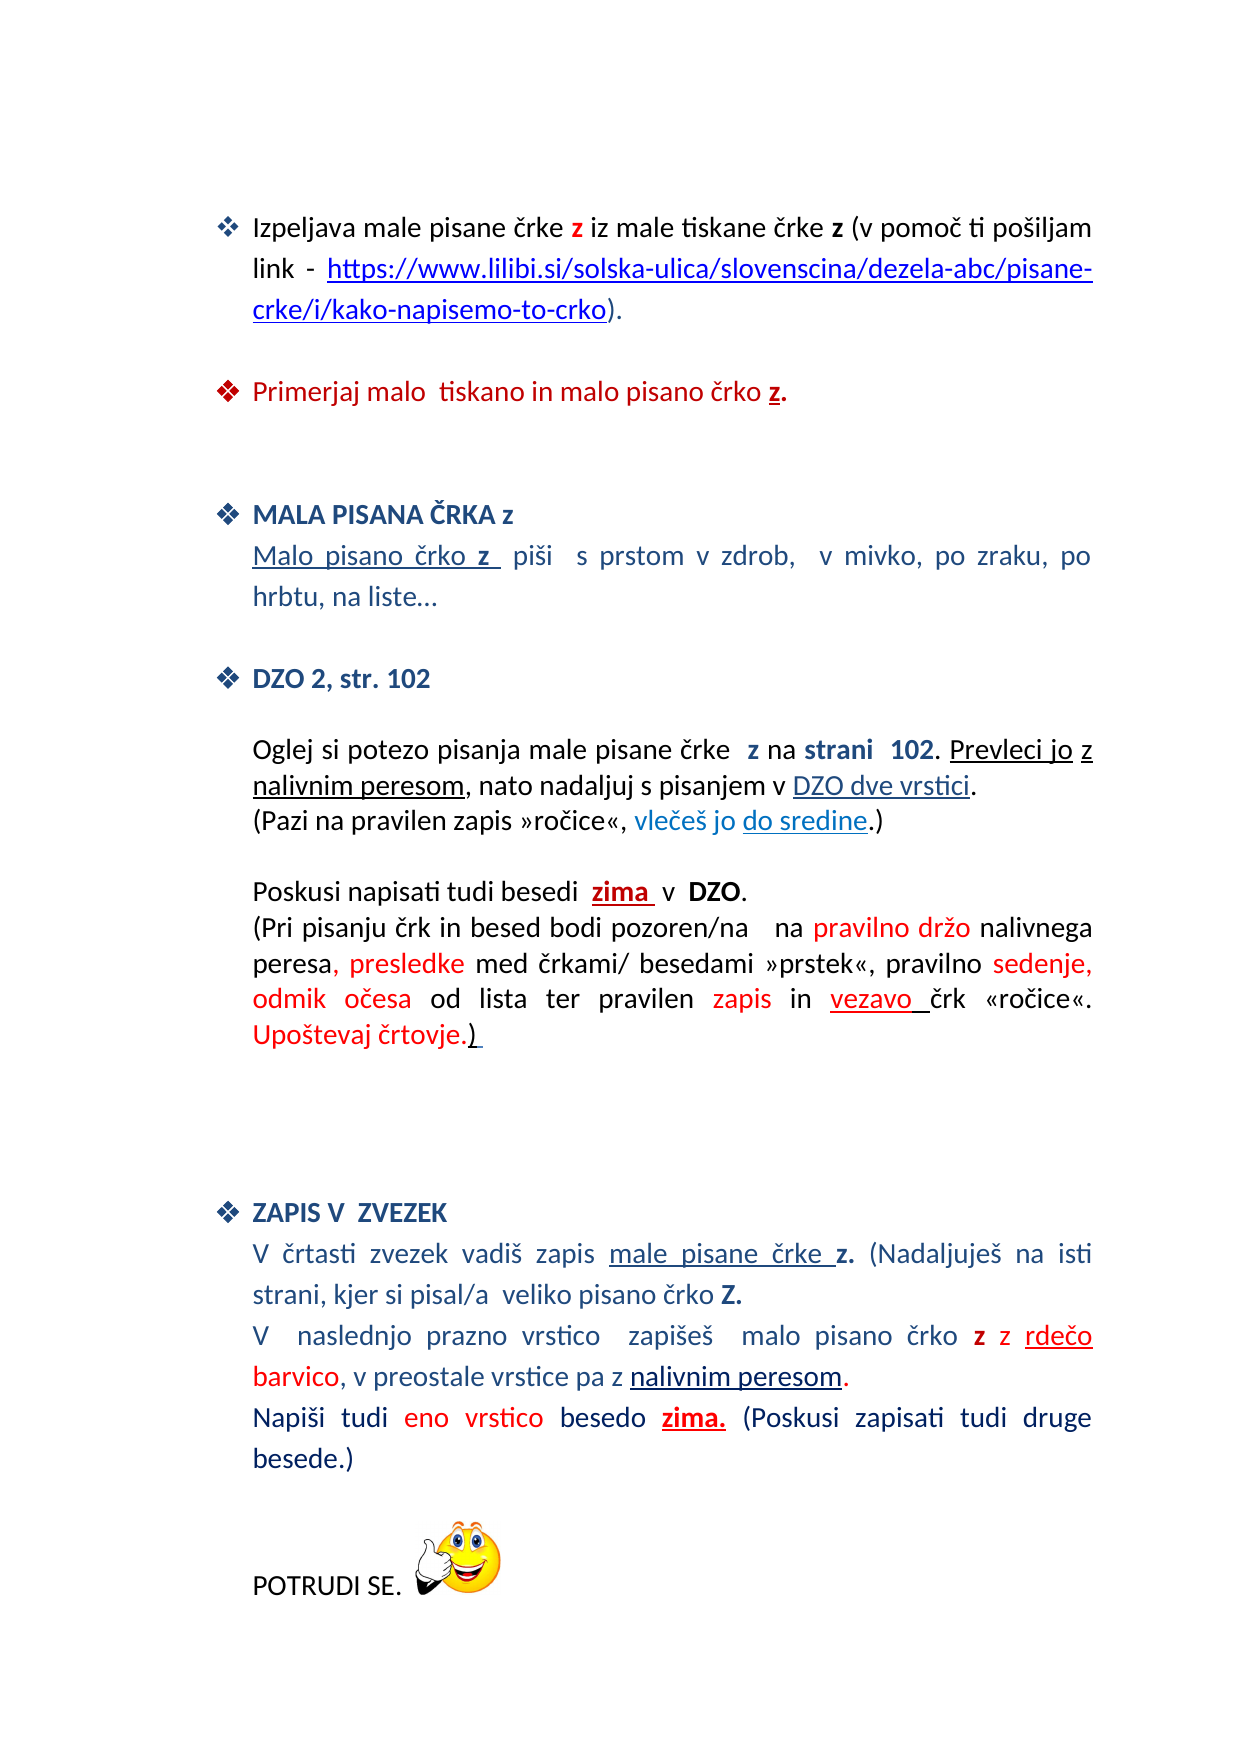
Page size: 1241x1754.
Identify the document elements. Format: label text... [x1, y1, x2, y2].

picture [415, 1521, 501, 1595]
list (Pazi na pravilen zapis »ročice«, vlečeš jo do sredine.) [252, 802, 1093, 838]
list Izpeljava male pisane črke z iz male tiskane črke z (v pomoč ti pošiljam link - https://www.lilibi.si/solska-ulica/slovenscina/dezela-abc/pisane-crke/i/kako-napisemo-to-crko). [215, 209, 1093, 327]
list MALA PISANA ČRKA z [215, 496, 1093, 532]
list V naslednjo prazno vrstico zapišeš malo pisano črko z z rdečo barvico, v preostale vrstice pa z nalivnim peresom. [252, 1317, 1093, 1393]
list V črtasti zvezek vadiš zapis male pisane črke z. (Nadaljuješ na isti strani, kjer si pisal/a veliko pisano črko Z. [252, 1235, 1093, 1312]
list Napiši tudi eno vrstico besedo zima. (Poskusi zapisati tudi druge besede.) [252, 1399, 1093, 1475]
list DZO 2, str. 102 [215, 660, 1093, 695]
list POTRUDI SE. [252, 1522, 1093, 1602]
list Primerjaj malo tiskano in malo pisano črko z. [215, 373, 1093, 409]
list ZAPIS V ZVEZEK [215, 1194, 1093, 1230]
list Malo pisano črko z piši s prstom v zdrob, v mivko, po zraku, po hrbtu, na liste… [252, 537, 1093, 613]
list Oglej si potezo pisanja male pisane črke z na strani 102. Prevleci jo z nalivnim peresom, nato nadaljuj s pisanjem v DZO dve vrstici. [252, 731, 1093, 802]
list (Pri pisanju črk in besed bodi pozoren/na na pravilno držo nalivnega peresa, presledke med črkami/ besedami »prstek«, pravilno sedenje, odmik očesa od lista ter pravilen zapis in vezavo črk «ročice«. Upoštevaj črtovje.) [252, 909, 1093, 1052]
list Poskusi napisati tudi besedi zima v DZO. [252, 873, 1093, 909]
